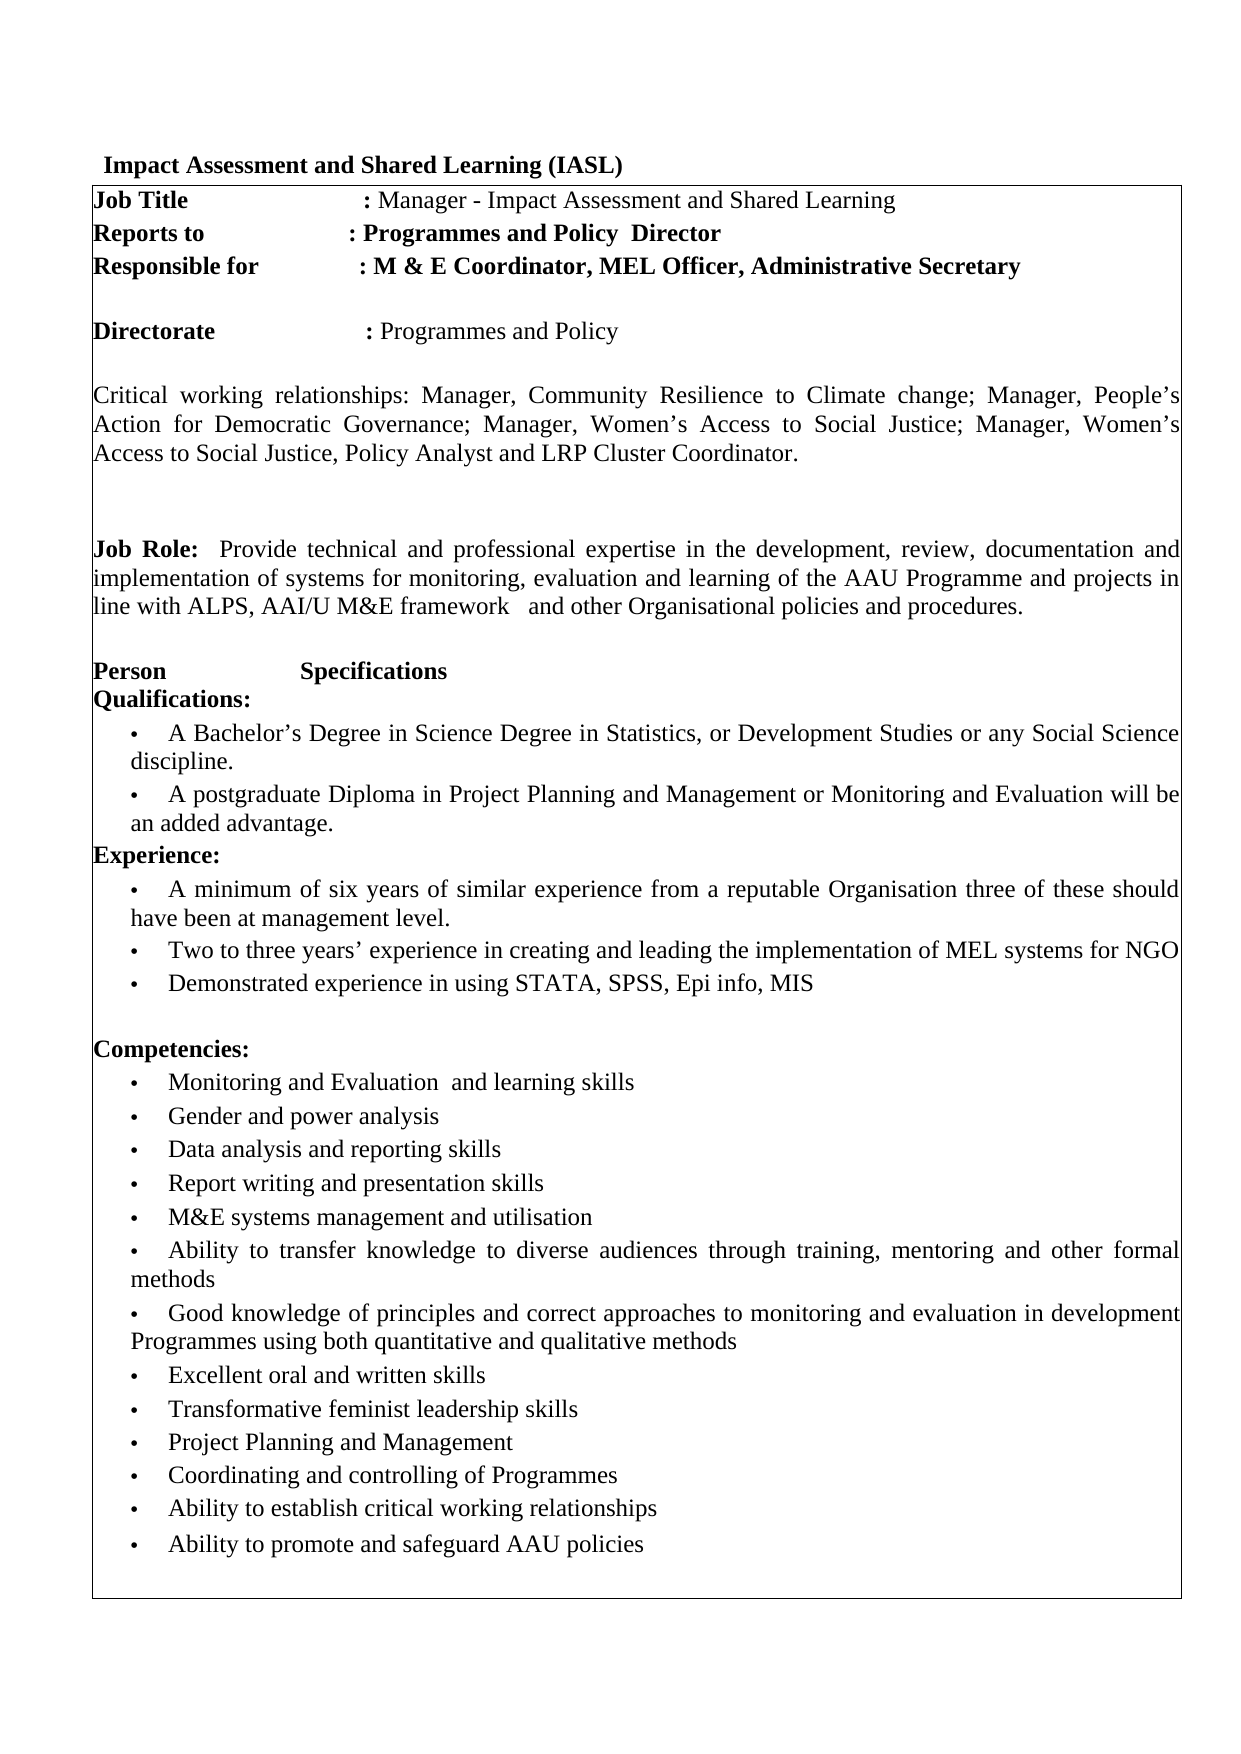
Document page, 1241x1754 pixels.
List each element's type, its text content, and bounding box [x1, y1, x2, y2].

subtitle Impact Assessment and Shared Learning (IASL) [103, 150, 1092, 179]
table_header Job Title : Manager - Impact Assessment and Shared Learning Reports to : Programmes and Policy Director Responsible for : M & E Coordinator, MEL Officer, Administrative Secretary Directorate : Programmes and Policy Critical working relationships: Manager, Community Resilience to Climate change; Manager, People’s Action for Democratic Governance; Manager, Women’s Access to Social Justice; Manager, Women’s Access to Social Justice, Policy Analyst and LRP Cluster Coordinator. Job Role: Provide technical and professional expertise in the development, review, documentation and implementation of systems for monitoring, evaluation and learning of the AAU Programme and projects in line with ALPS, AAI/U M&E framework and other Organisational policies and procedures. Person Specifications Qualifications: A Bachelor’s Degree in Science Degree in Statistics, or Development Studies or any Social Science discipline. A postgraduate Diploma in Project Planning and Management or Monitoring and Evaluation will be an added advantage. Experience: A minimum of six years of similar experience from a reputable Organisation three of these should have been at management level. Two to three years’ experience in creating and leading the implementation of MEL systems for NGO Demonstrated experience in using STATA, SPSS, Epi info, MIS Competencies: Monitoring and Evaluation and learning skills Gender and power analysis Data analysis and reporting skills Report writing and presentation skills M&E systems management and utilisation Ability to transfer knowledge to diverse audiences through training, mentoring and other formal methods Good knowledge of principles and correct approaches to monitoring and evaluation in development Programmes using both quantitative and qualitative methods Excellent oral and written skills Transformative feminist leadership skills Project Planning and Management Coordinating and controlling of Programmes Ability to establish critical working relationships Ability to promote and safeguard AAU policies [93, 186, 1181, 1598]
